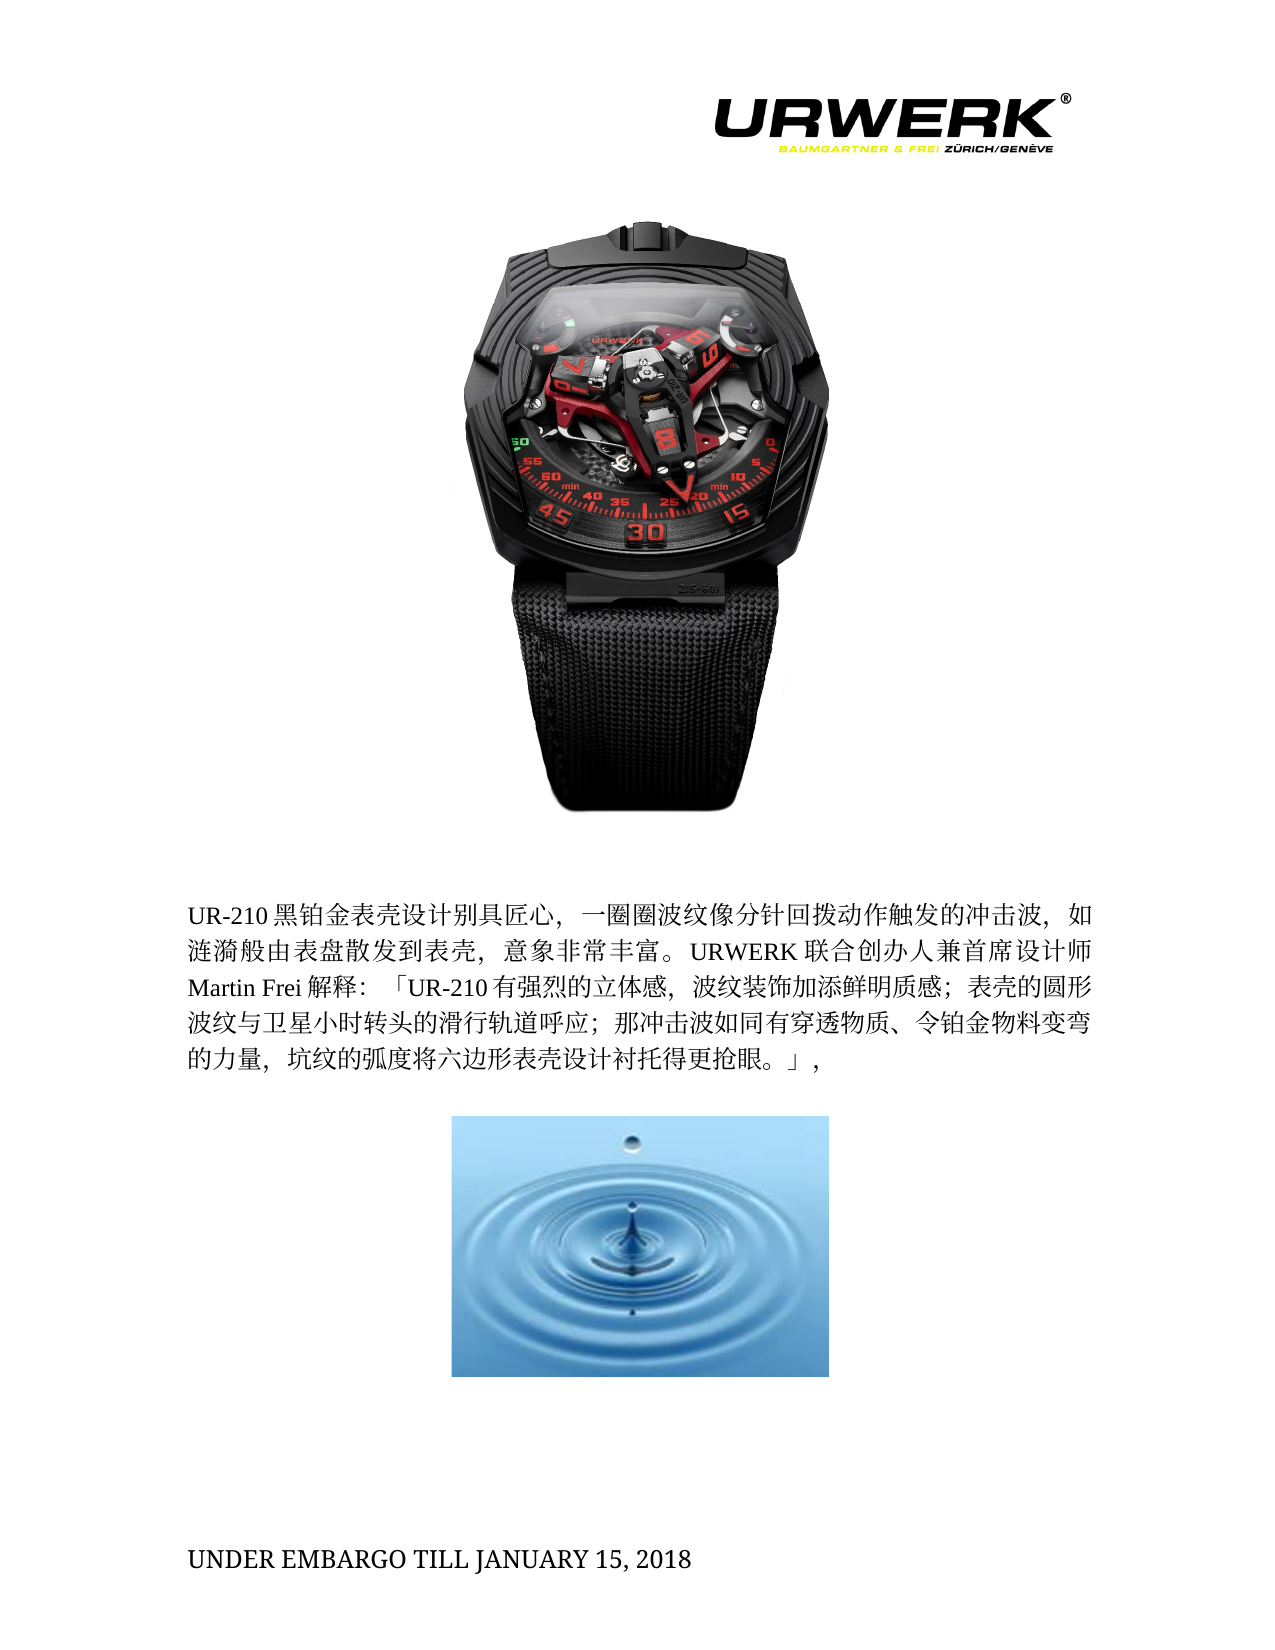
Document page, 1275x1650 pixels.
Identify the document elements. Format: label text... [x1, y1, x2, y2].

picture [373, 197, 907, 839]
text UR-210黑铂金表壳设计别具匠心，一圈圈波纹像分针回拨动作触发的冲击波，如涟漪般由表盘散发到表壳，意象非常丰富。URWERK联合创办人兼首席设计师Martin Frei解释：「UR-210有强烈的立体感，波纹装饰加添鲜明质感；表壳的圆形波纹与卫星小时转头的滑行轨道呼应；那冲击波如同有穿透物质、令铂金物料变弯的力量，坑纹的弧度将六边形表壳设计衬托得更抢眼。」， [187, 896, 1093, 1076]
picture [681, 73, 1094, 169]
picture [451, 1116, 829, 1377]
